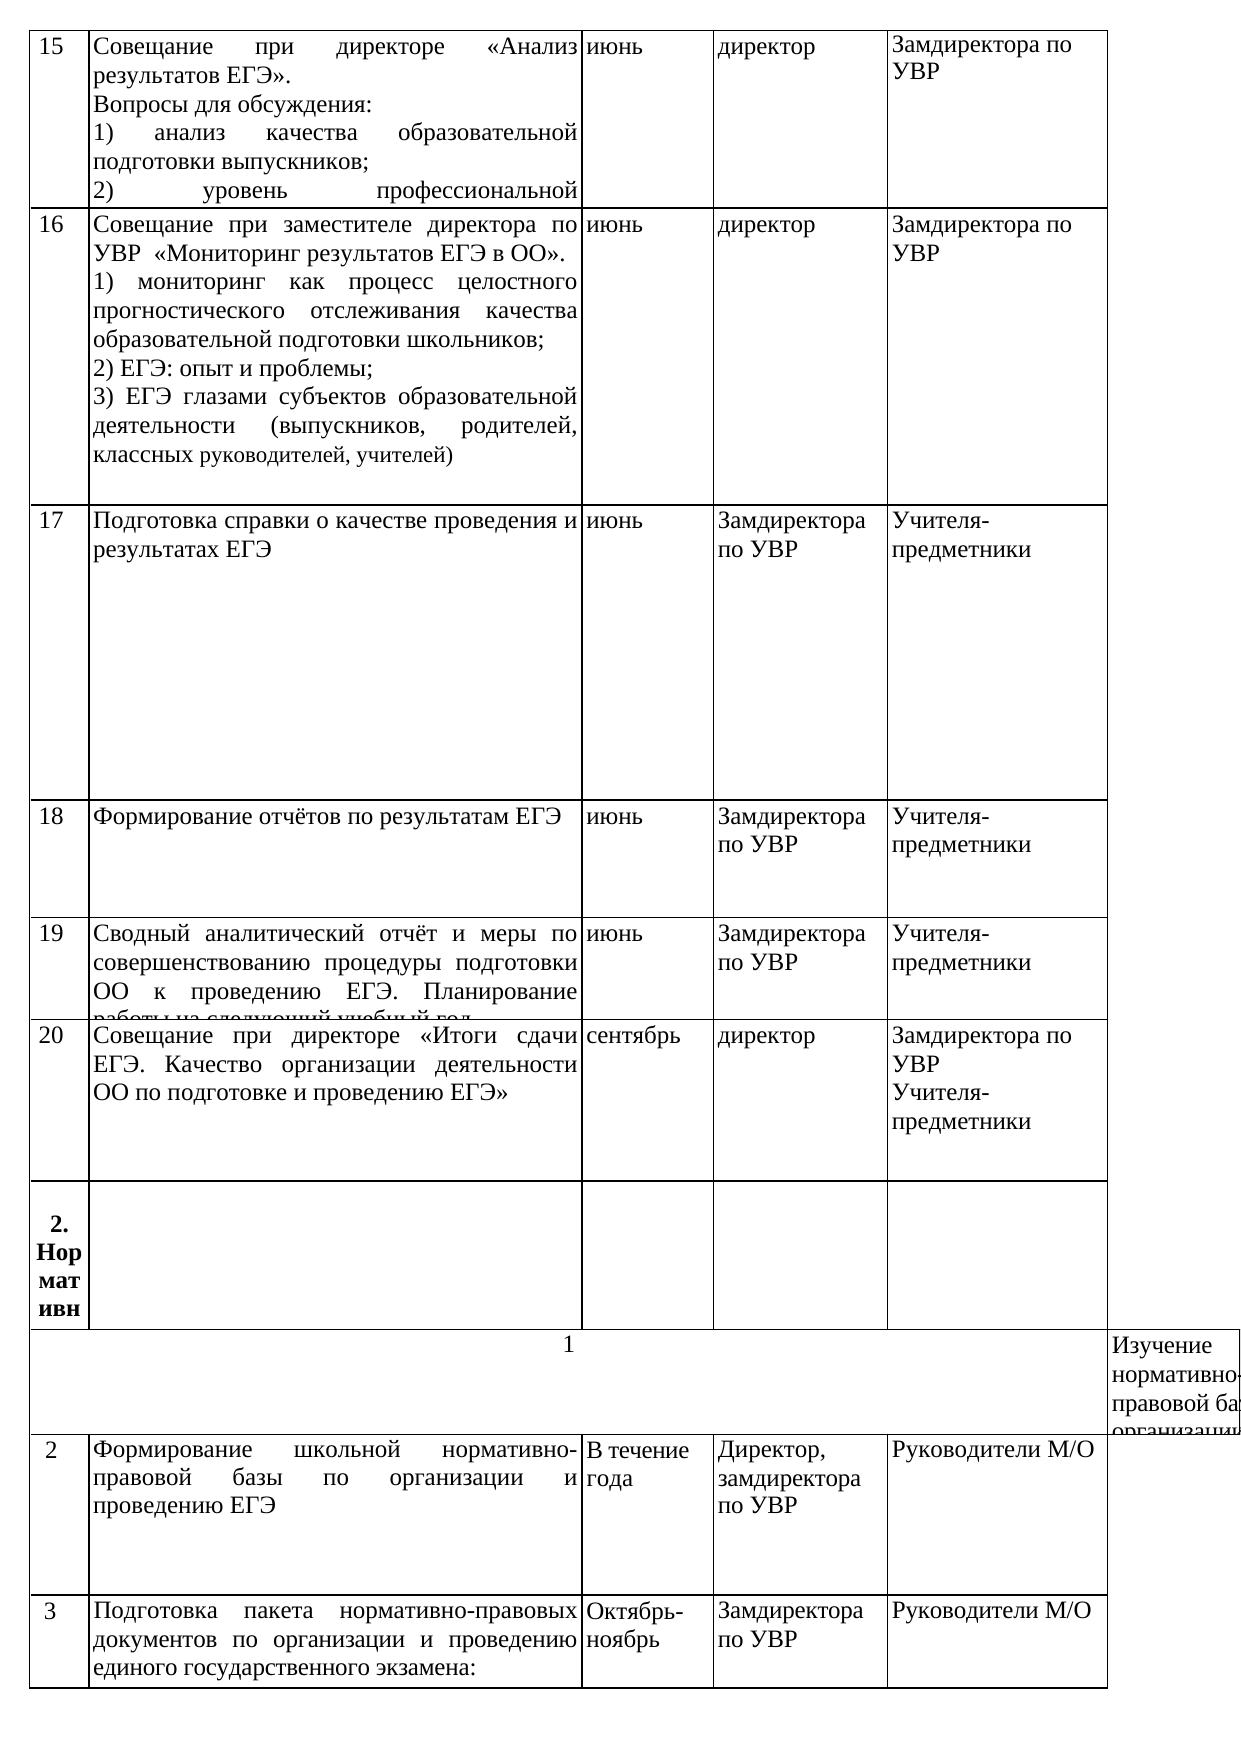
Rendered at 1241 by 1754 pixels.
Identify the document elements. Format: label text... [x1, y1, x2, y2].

table_cell Совещание при директоре «Анализ результатов ЕГЭ». Вопросы для обсуждения: 1) анализ качества образовательной подготовки выпускников; 2) уровень профессиональной компетентности педагогов; 3) кадровое обеспечение подготовки и проведения ЕГЭ. [90, 31, 581, 207]
table_cell Формирование отчётов по результатам ЕГЭ [90, 801, 581, 917]
table_cell Замдиректора по УВР [714, 1596, 887, 1687]
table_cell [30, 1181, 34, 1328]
table_cell Совещание при директоре «Итоги сдачи ЕГЭ. Качество организации деятельности ОО по подготовке и проведению ЕГЭ» [90, 1020, 581, 1180]
table_cell В течение года [583, 1435, 713, 1594]
table_cell июнь [583, 918, 713, 1018]
table_cell [90, 1182, 581, 1328]
table_cell Совещание при заместителе директора по УВР «Мониторинг результатов ЕГЭ в ОО». 1) мониторинг как процесс целостного прогностического отслеживания качества образовательной подготовки школьников; 2) ЕГЭ: опыт и проблемы; 3) ЕГЭ глазами субъектов образовательной деятельности (выпускников, родителей, классных руководителей, учителей) [90, 209, 581, 504]
table_cell Замдиректора по УВР [714, 506, 887, 799]
table_cell директор [714, 209, 887, 504]
table_cell 17 [30, 505, 88, 799]
table_cell Руководители М/О [888, 1435, 1107, 1594]
table_cell 1 [30, 1330, 1107, 1433]
table_cell 18 [30, 800, 88, 917]
table_cell Сводный аналитический отчёт и меры по совершенствованию процедуры подготовки ОО к проведению ЕГЭ. Планирование работы на следующий учебный год. [90, 918, 581, 1018]
table_cell 16 [30, 208, 88, 504]
table_cell Замдиректора по УВР [714, 918, 887, 1018]
table_cell Замдиректора по УВР [888, 31, 1107, 207]
table_cell Учителя-предметники [888, 801, 1107, 917]
table_cell июнь [583, 506, 713, 799]
table_cell Замдиректора по УВР Учителя-предметники [888, 1020, 1107, 1180]
table_cell [583, 1182, 713, 1328]
table_cell июнь [583, 31, 713, 207]
table_cell директор [714, 31, 887, 207]
table_cell 2 [30, 1435, 88, 1594]
table_cell 3 [30, 1595, 88, 1687]
table_cell Учителя-предметники [888, 918, 1107, 1018]
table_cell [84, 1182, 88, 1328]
table_cell [714, 1182, 887, 1328]
table_cell Замдиректора по УВР [888, 209, 1107, 504]
table_cell Октябрь-ноябрь [583, 1596, 713, 1687]
table_cell Замдиректора по УВР [714, 801, 887, 917]
table_cell Подготовка справки о качестве проведения и результатах ЕГЭ [90, 506, 581, 799]
table_cell Директор, замдиректора по УВР [714, 1435, 887, 1594]
table_cell Руководители М/О [888, 1596, 1107, 1687]
table_cell [888, 1182, 1107, 1328]
table_cell 20 [30, 1020, 88, 1180]
table_cell сентябрь [583, 1020, 713, 1180]
table_cell 19 [30, 918, 88, 1018]
table_cell Формирование школьной нормативно-правовой базы по организации и проведению ЕГЭ [90, 1435, 581, 1594]
table_cell Изучение нормативно-правовой базы по организации и проведению единого государственного экзамена в 2019-2020 учебном году на федеральном, региональном, муниципальном уровнях [1108, 1330, 1239, 1433]
table_cell директор [714, 1020, 887, 1180]
table_cell Учителя-предметники [888, 506, 1107, 799]
table_cell июнь [583, 801, 713, 917]
table_cell июнь [583, 209, 713, 504]
table_cell 15 [30, 31, 88, 207]
